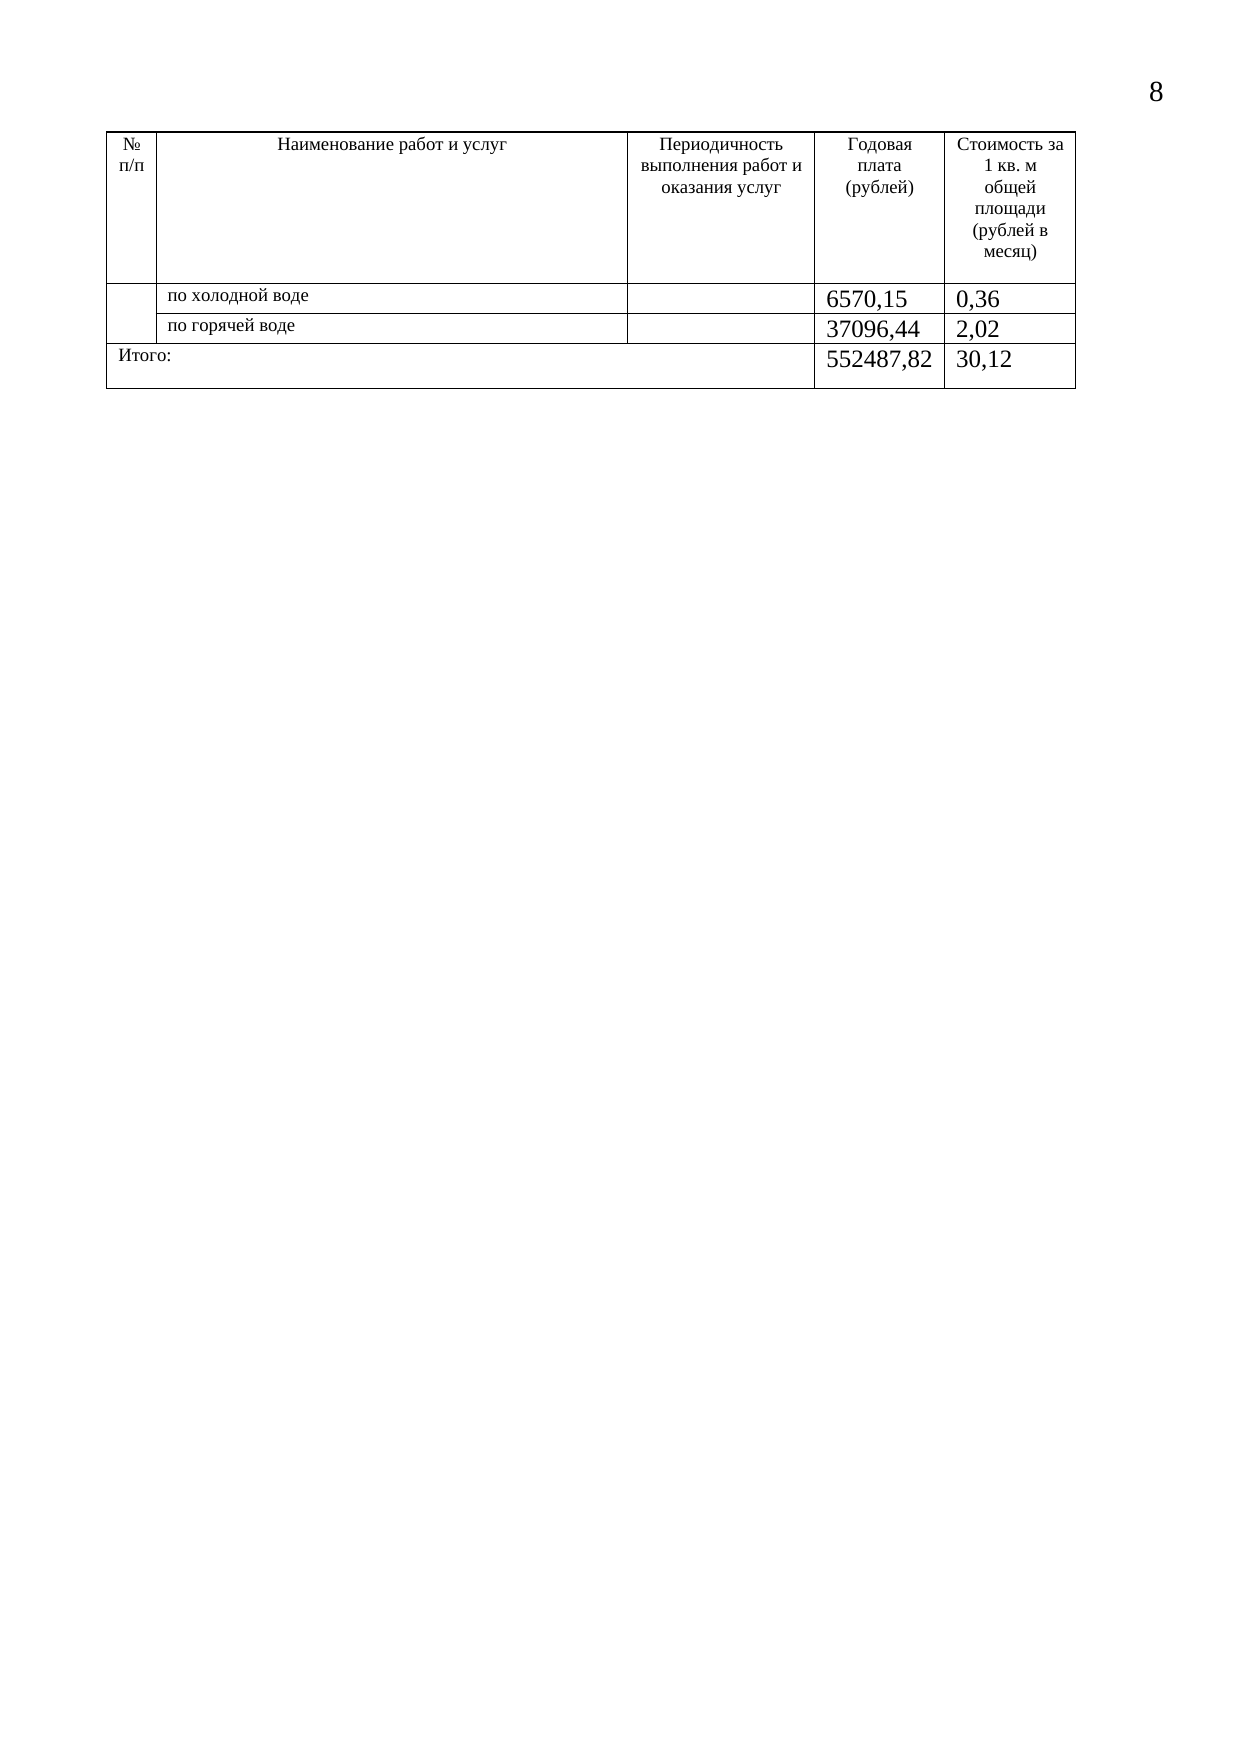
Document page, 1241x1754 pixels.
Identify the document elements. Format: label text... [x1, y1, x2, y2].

table_cell 6570,15 [815, 284, 944, 313]
table_cell 30,12 [945, 344, 1075, 388]
table_cell по горячей воде [157, 314, 627, 343]
table_cell [107, 284, 156, 343]
table_cell [628, 314, 814, 343]
table_cell 37096,44 [815, 314, 944, 343]
table_header Годовая плата (рублей) [815, 133, 944, 283]
table_cell 0,36 [945, 284, 1075, 313]
table_cell 2,02 [945, 314, 1075, 343]
table_cell [628, 284, 814, 313]
table_cell 552487,82 [815, 344, 944, 388]
table_header Периодичность выполнения работ и оказания услуг [628, 133, 814, 283]
table_header Стоимость за 1 кв. м общей площади (рублей в месяц) [945, 133, 1075, 283]
table_header № п/п [107, 133, 156, 283]
table_header Наименование работ и услуг [157, 133, 627, 283]
table_cell по холодной воде [157, 284, 627, 313]
table_cell Итого: [107, 344, 814, 388]
